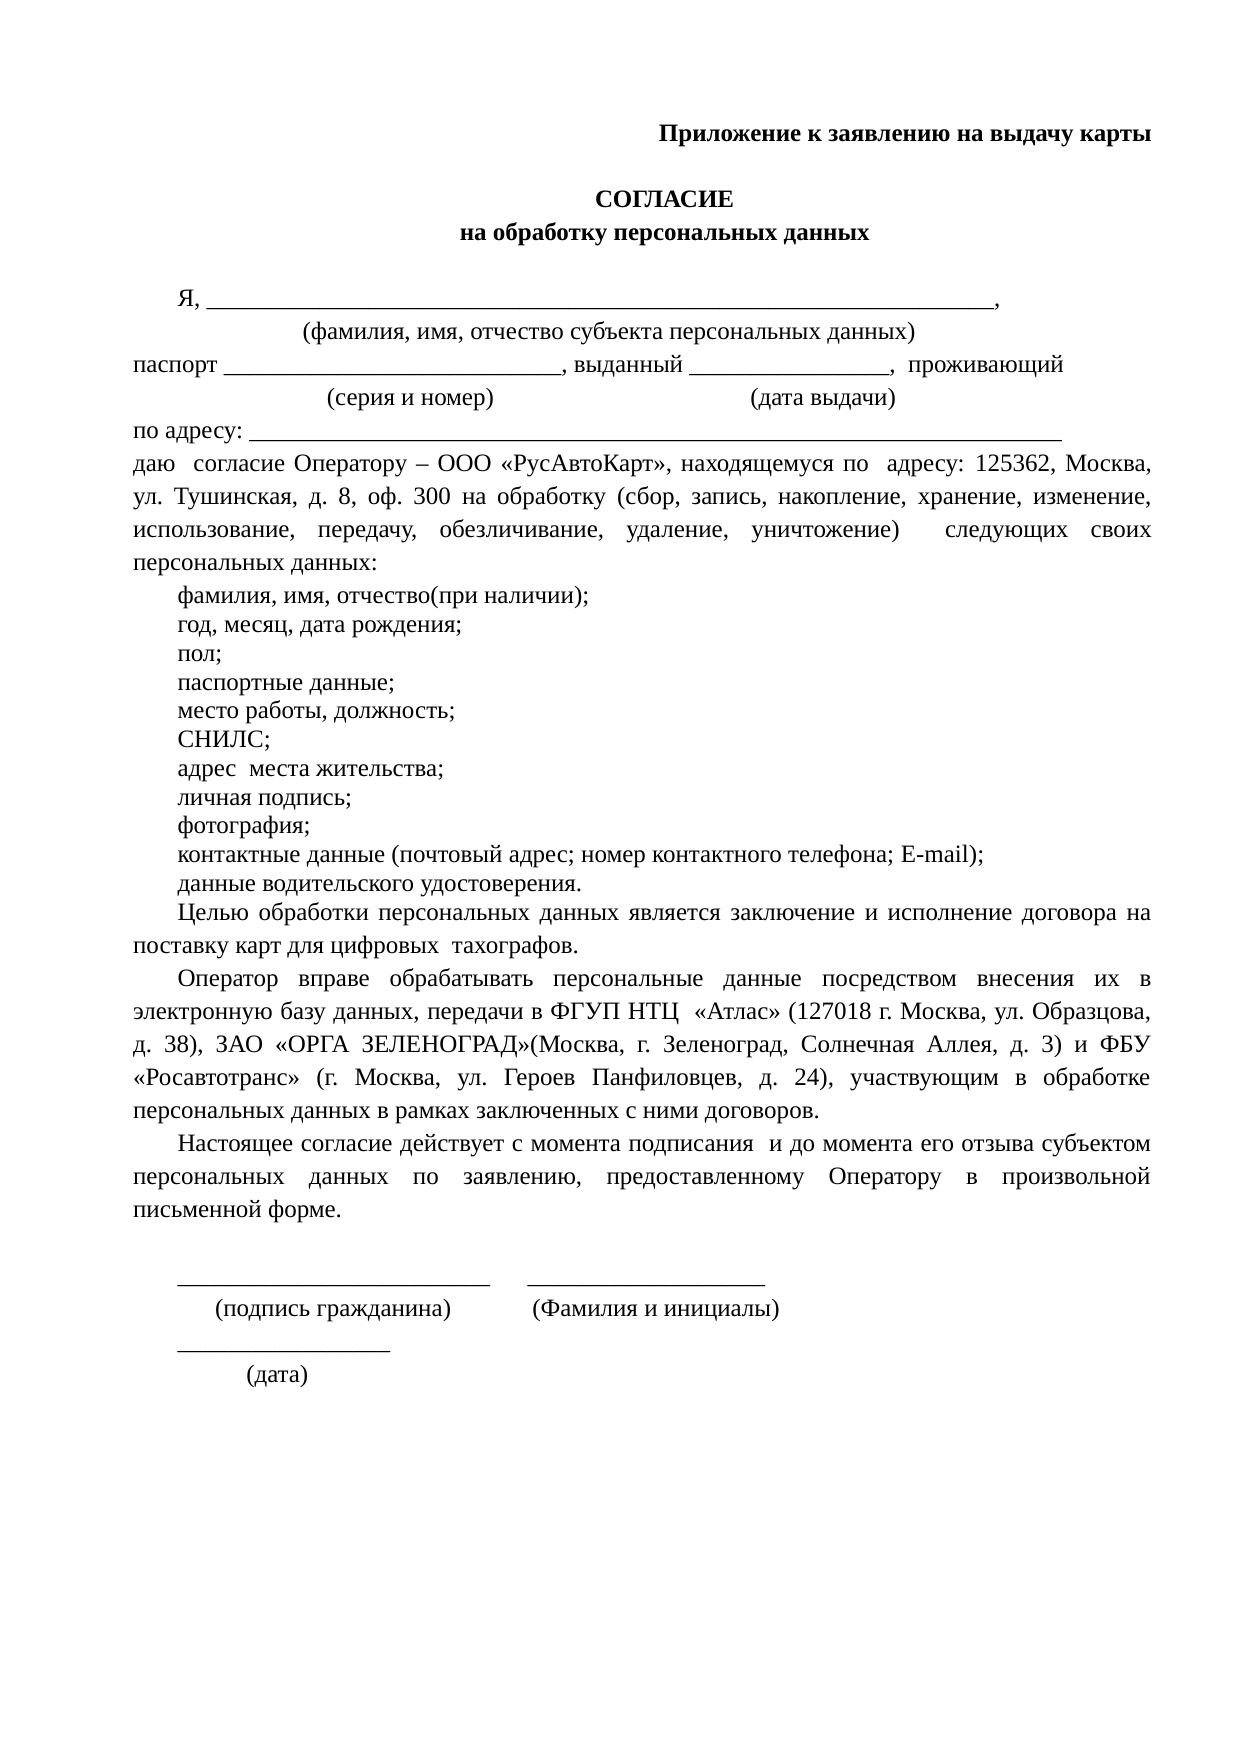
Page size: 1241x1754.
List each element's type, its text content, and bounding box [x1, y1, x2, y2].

text СНИЛС; [177, 724, 1152, 753]
text фотография; [177, 810, 1152, 839]
text Приложение к заявлению на выдачу карты [133, 118, 1152, 147]
text Оператор вправе обрабатывать персональные данные посредством внесения их в электронную базу данных, передачи в ФГУП НТЦ «Атлас» (127018 г. Москва, ул. Образцова, д. 38), ЗАО «Орга ЗелЕноград»(Москва, г. Зеленоград, Солнечная Аллея, д. 3) и ФБУ «Росавтотранс» (г. Москва, ул. Героев Панфиловцев, д. 24), участвующим в обработке персональных данных в рамках заключенных с ними договоров. [133, 963, 1152, 1123]
text СОГЛАСИЕ [133, 184, 1152, 213]
text данные водительского удостоверения. [177, 868, 1152, 897]
text Настоящее согласие действует с момента подписания и до момента его отзыва субъектом персональных данных по заявлению, предоставленному Оператору в произвольной письменной форме. [133, 1128, 1152, 1223]
text по адресу: _________________________________________________________________ [133, 415, 1152, 444]
text (дата) [133, 1359, 1152, 1388]
text _________________________ ___________________ [133, 1260, 1152, 1289]
text место работы, должность; [177, 695, 1152, 724]
text паспорт ___________________________, выданный ________________, проживающий [133, 349, 1152, 378]
text Целью обработки персональных данных является заключение и исполнение договора на поставку карт для цифровых тахографов. [133, 897, 1152, 958]
text адрес места жительства; [177, 753, 1152, 782]
text Я, _______________________________________________________________, [133, 283, 1152, 312]
text на обработку персональных данных [133, 217, 1152, 246]
text контактные данные (почтовый адрес; номер контактного телефона; E-mail); [177, 839, 1152, 868]
text (фамилия, имя, отчество субъекта персональных данных) [177, 316, 1152, 345]
text личная подпись; [177, 782, 1152, 810]
text пол; [177, 638, 1152, 667]
text (серия и номер) (дата выдачи) [133, 382, 1152, 411]
text паспортные данные; [177, 667, 1152, 695]
text год, месяц, дата рождения; [177, 609, 1152, 638]
text даю согласие Оператору – ООО «РусАвтоКарт», находящемуся по адресу: 125362, Москва, ул. Тушинская, д. 8, оф. 300 на обработку (сбор, запись, накопление, хранение, изменение, использование, передачу, обезличивание, удаление, уничтожение) следующих своих персональных данных: [133, 448, 1152, 576]
text _________________ [133, 1326, 1152, 1355]
text фамилия, имя, отчество(при наличии); [177, 580, 1152, 609]
text (подпись гражданина) (Фамилия и инициалы) [133, 1293, 1152, 1322]
